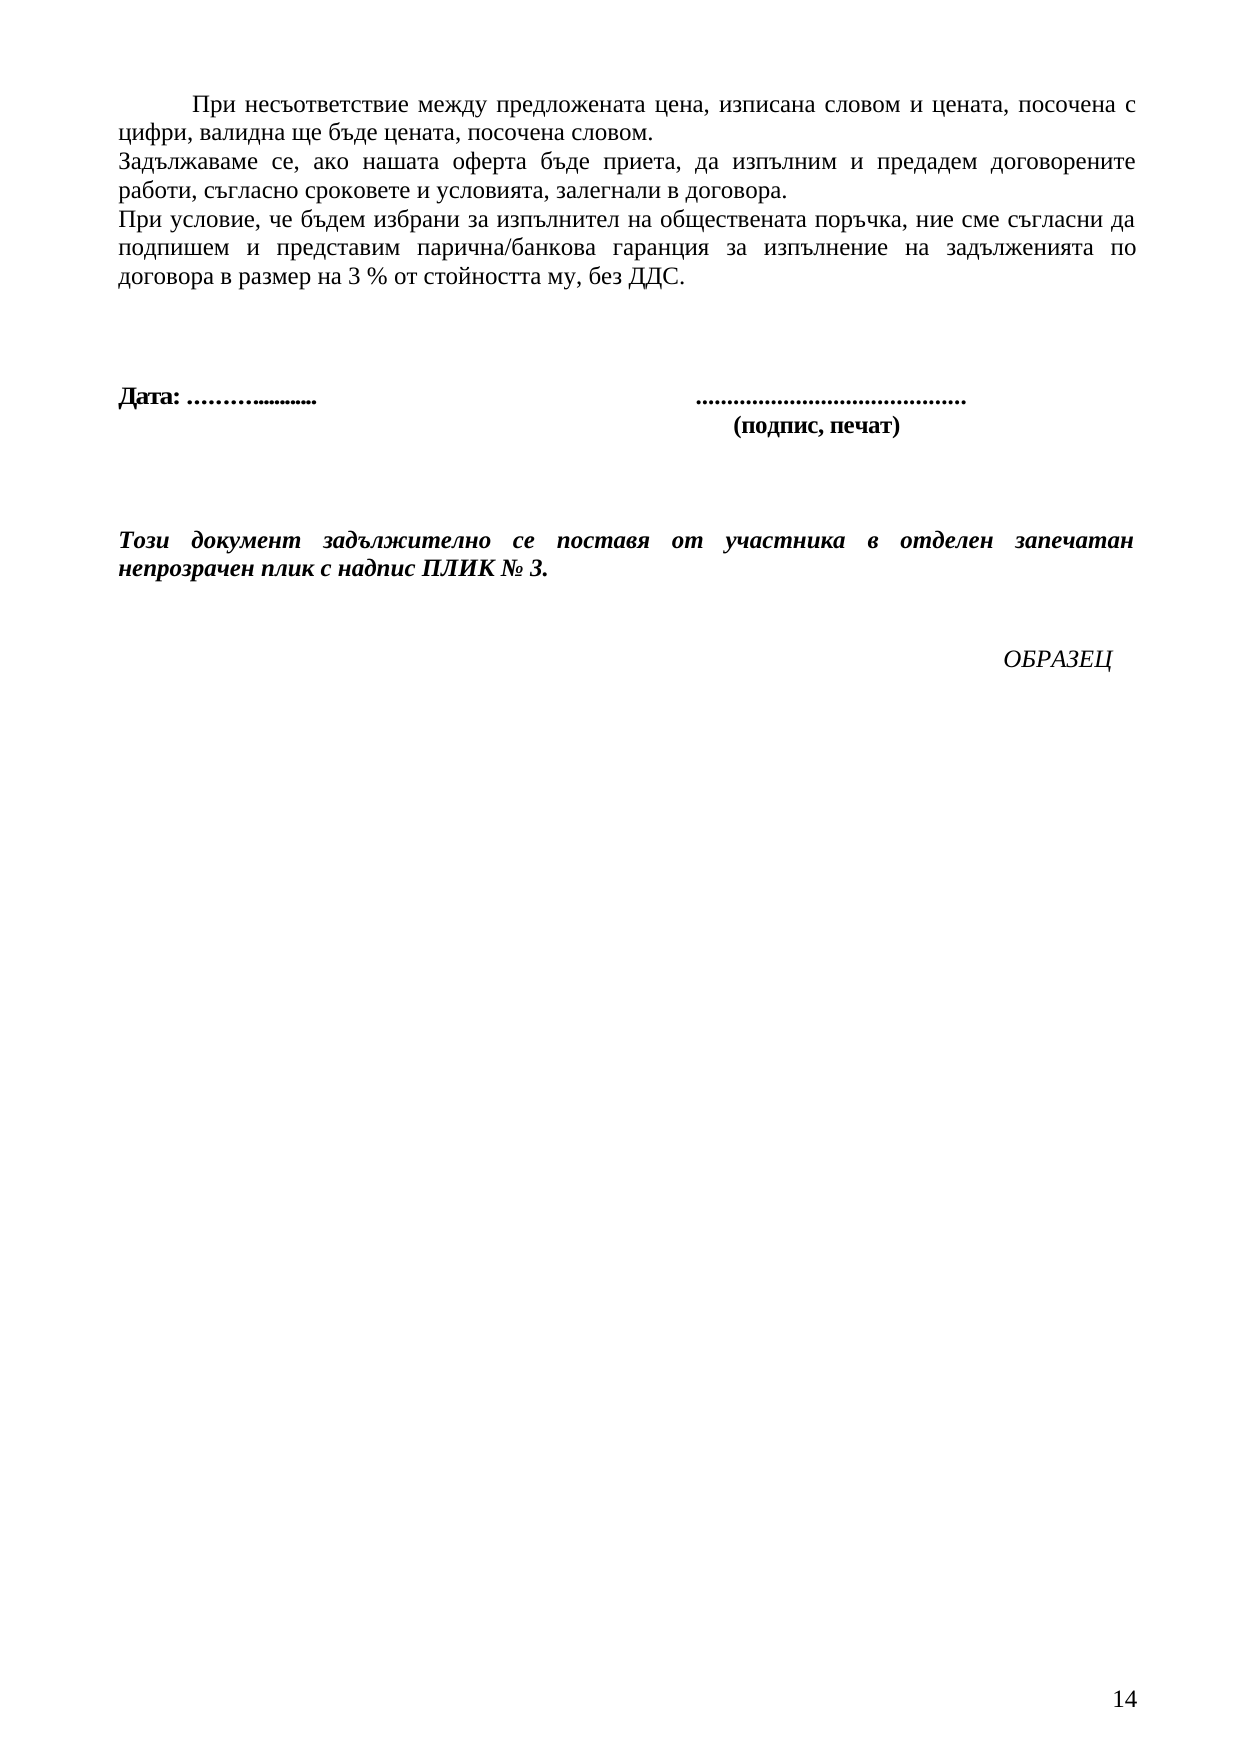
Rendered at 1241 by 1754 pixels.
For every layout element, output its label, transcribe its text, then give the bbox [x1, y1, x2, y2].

text Дата: ............ [118, 381, 1137, 410]
text Задължаваме се, ако нашата оферта бъде приета, да изпълним и предадем договорените работи, съгласно сроковете и условията, залегнали в договора. [118, 146, 1137, 204]
text ОБРАЗЕЦ [142, 644, 1137, 673]
text При условие, че бъдем избрани за изпълнител на обществената поръчка, ние сме съгласни да подпишем и представим парична/банкова гаранция за изпълнение на задълженията по договора в размер на 3 % от стойността му, без ДДС. [118, 204, 1137, 290]
text Този документ задължително се поставя от участника в отделен запечатан непрозрачен плик с надпис ПЛИК № 3. [118, 525, 1137, 582]
text (подпис, печат) [118, 410, 1137, 438]
text При несъответствие между предложената цена, изписана словом и цената, посочена с цифри, валидна ще бъде цената, посочена словом. [118, 89, 1137, 146]
